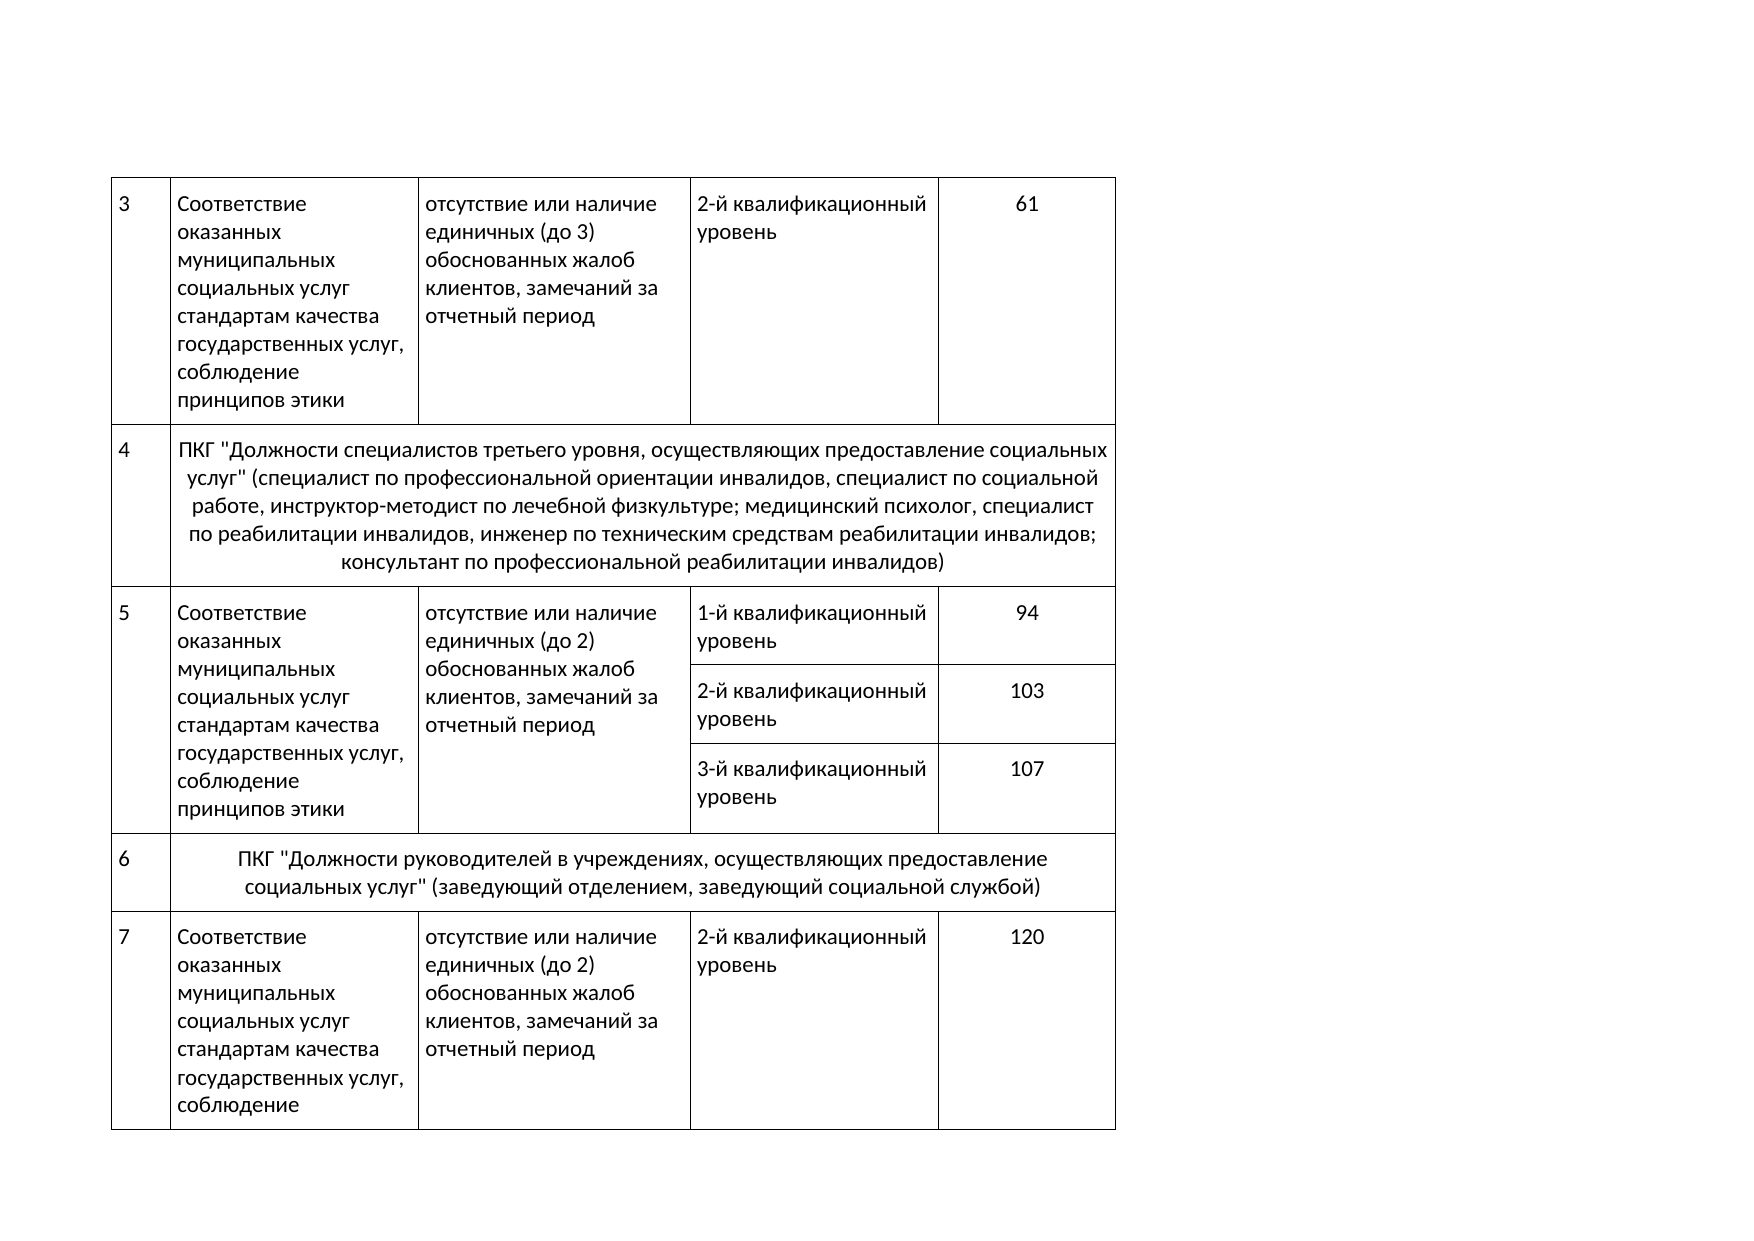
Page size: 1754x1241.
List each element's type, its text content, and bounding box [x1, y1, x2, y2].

table_cell 5 [112, 587, 170, 832]
table_cell 107 [939, 744, 1115, 832]
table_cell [691, 912, 938, 1129]
table_cell Соответствие оказанных муниципальных социальных услуг стандартам качества государственных услуг, соблюдение принципов этики [171, 587, 418, 832]
table_cell отсутствие или наличие единичных (до 3) обоснованных жалоб клиентов, замечаний за отчетный период [419, 178, 690, 424]
table_cell 2-й квалификационный уровень [691, 665, 938, 743]
table_cell 3-й квалификационный уровень [691, 744, 938, 832]
table_cell 103 [939, 665, 1115, 743]
table_cell 7 [112, 912, 170, 1129]
table_cell 61 [939, 178, 1115, 424]
table_cell Соответствие оказанных муниципальных социальных услуг стандартам качества государственных услуг, соблюдение принципов этики [171, 178, 418, 424]
table_cell 2-й квалификационный уровень [691, 178, 938, 424]
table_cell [171, 912, 418, 1129]
table_cell 3 [112, 178, 170, 424]
table_cell отсутствие или наличие единичных (до 2) обоснованных жалоб клиентов, замечаний за отчетный период [419, 587, 690, 832]
table_cell 120 [939, 912, 1115, 1129]
table_cell ПКГ "Должности специалистов третьего уровня, осуществляющих предоставление социальных услуг" (специалист по профессиональной ориентации инвалидов, специалист по социальной работе, инструктор-методист по лечебной физкультуре; медицинский психолог, специалист по реабилитации инвалидов, инженер по техническим средствам реабилитации инвалидов; консультант по профессиональной реабилитации инвалидов) [171, 425, 1115, 586]
table_cell 1-й квалификационный уровень [691, 587, 938, 664]
table_cell 4 [112, 425, 170, 586]
table_cell 6 [112, 834, 170, 911]
table_cell ПКГ "Должности руководителей в учреждениях, осуществляющих предоставление социальных услуг" (заведующий отделением, заведующий социальной службой) [171, 834, 1115, 911]
table_cell 94 [939, 587, 1115, 664]
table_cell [419, 912, 690, 1129]
